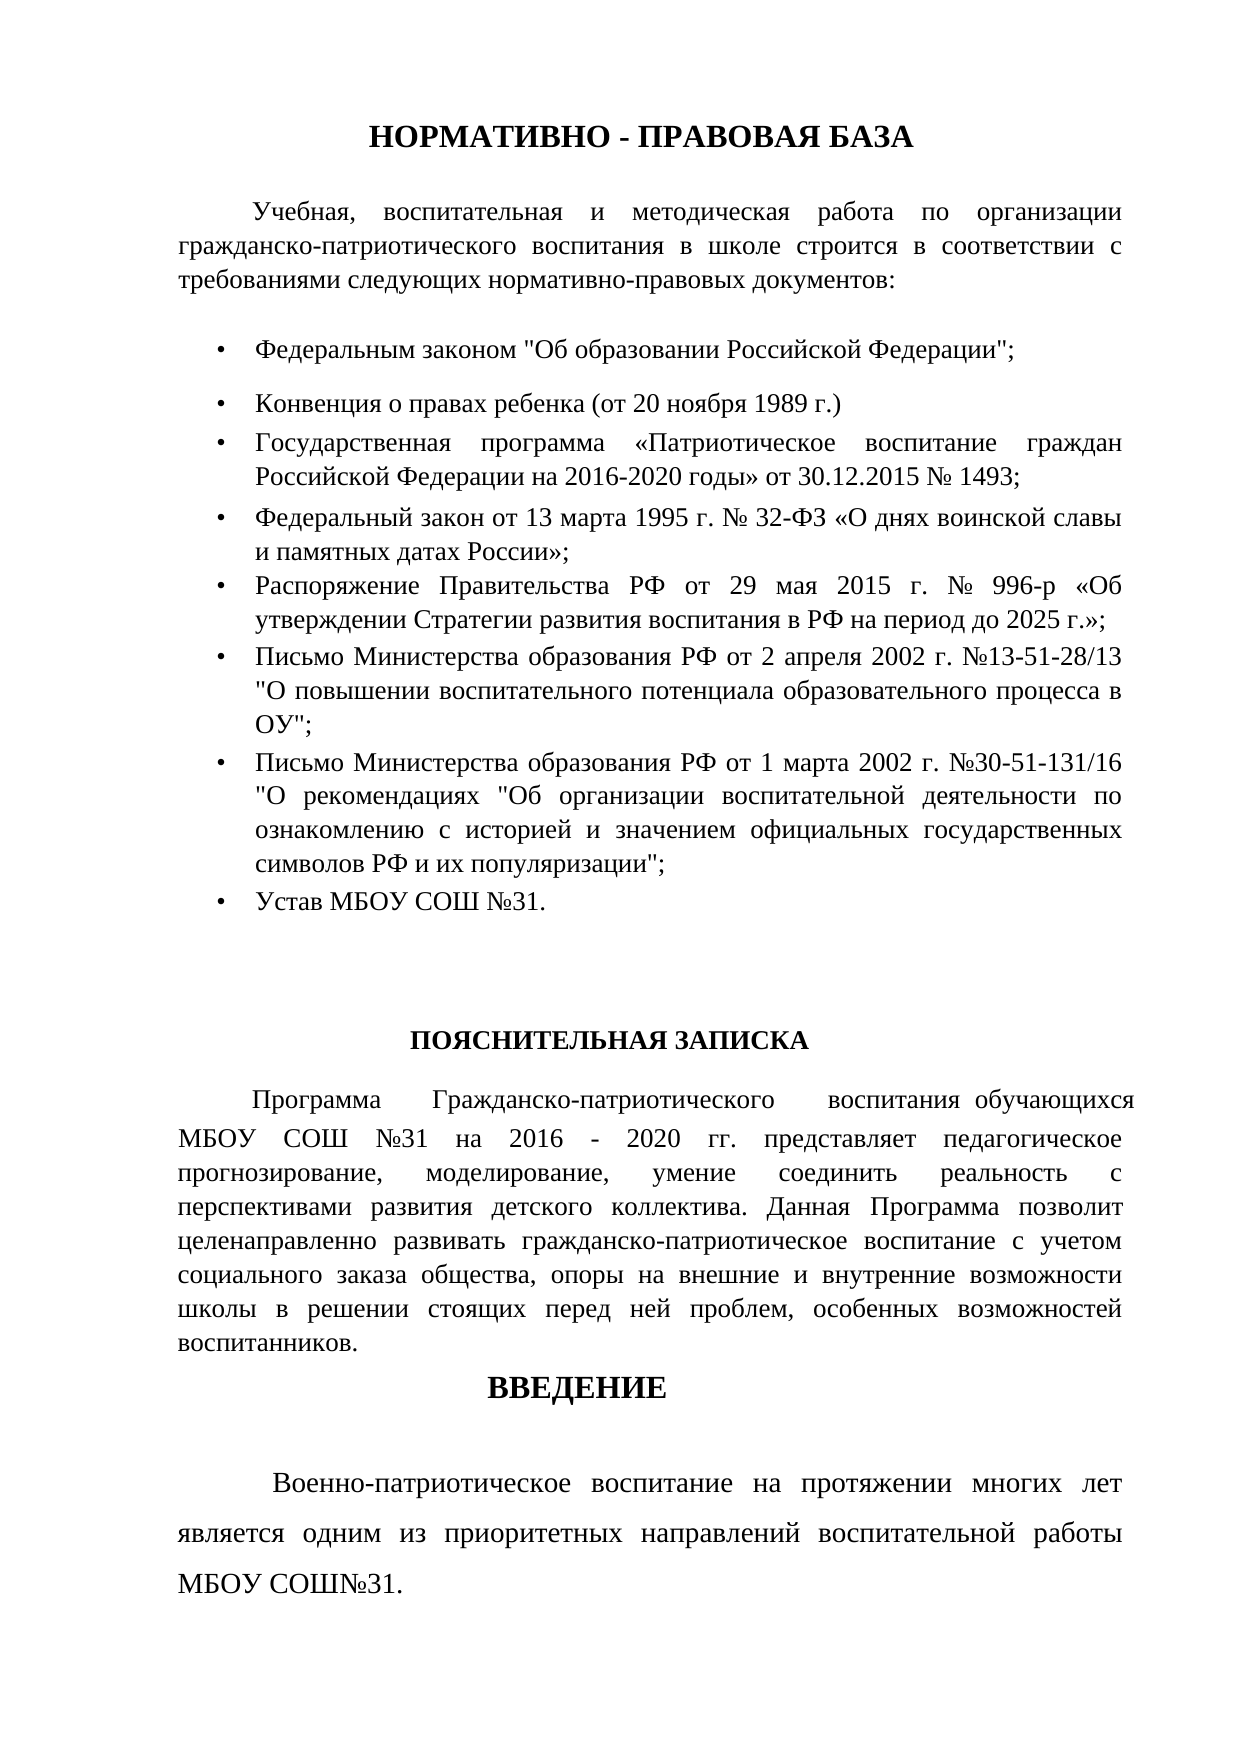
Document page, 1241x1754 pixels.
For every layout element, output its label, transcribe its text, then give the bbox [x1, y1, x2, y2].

text Военно-патриотическое воспитание на протяжении многих лет является одним из приоритетных направлений воспитательной работы МБОУ СОШ№31. [177, 1465, 1123, 1599]
list Письмо Министерства образования РФ от 2 апреля 2002 г. №13-51-28/13 "О повышении воспитательного потенциала образовательного процесса в ОУ"; [216, 640, 1123, 739]
text ПОЯСНИТЕЛЬНАЯ ЗАПИСКА [410, 1024, 1141, 1056]
list Устав МБОУ СОШ №31. [216, 885, 1123, 916]
text МБОУ СОШ №31 на 2016 - 2020 гг. представляет педагогическое прогнозирование, моделирование, умение соединить реальность с перспективами развития детского коллектива. Данная Программа позволит целенаправленно развивать гражданско-патриотическое воспитание с учетом социального заказа общества, опоры на внешние и внутренние возможности школы в решении стоящих перед ней проблем, особенных возможностей воспитанников. [177, 1122, 1123, 1357]
list Федеральный закон от 13 марта 1995 г. № 32-ФЗ «О днях воинской славы и памятных датах России»; [216, 501, 1123, 566]
list Распоряжение Правительства РФ от 29 мая 2015 г. № 996-р «Об утверждении Стратегии развития воспитания в РФ на период до 2025 г.»; [216, 569, 1123, 634]
text Программа Гражданско-патриотического воспитания обучающихся [141, 1084, 1141, 1115]
list Федеральным законом "Об образовании Российской Федерации"; [216, 333, 1123, 364]
list Государственная программа «Патриотическое воспитание граждан Российской Федерации на 2016-2020 годы» от 30.12.2015 № 1493; [216, 427, 1123, 492]
text НОРМАТИВНО - ПРАВОВАЯ БАЗА [141, 118, 1141, 155]
list Письмо Министерства образования РФ от 1 марта 2002 г. №30-51-131/16 "О рекомендациях "Об организации воспитательной деятельности по ознакомлению с историей и значением официальных государственных символов РФ и их популяризации"; [216, 746, 1123, 878]
list Конвенция о правах ребенка (от 20 ноября 1989 г.) [216, 387, 1123, 418]
subtitle ВВЕДЕНИЕ [487, 1368, 1122, 1405]
text Учебная, воспитательная и методическая работа по организации гражданско-патриотического воспитания в школе строится в соответствии с требованиями следующих нормативно-правовых документов: [178, 195, 1123, 294]
